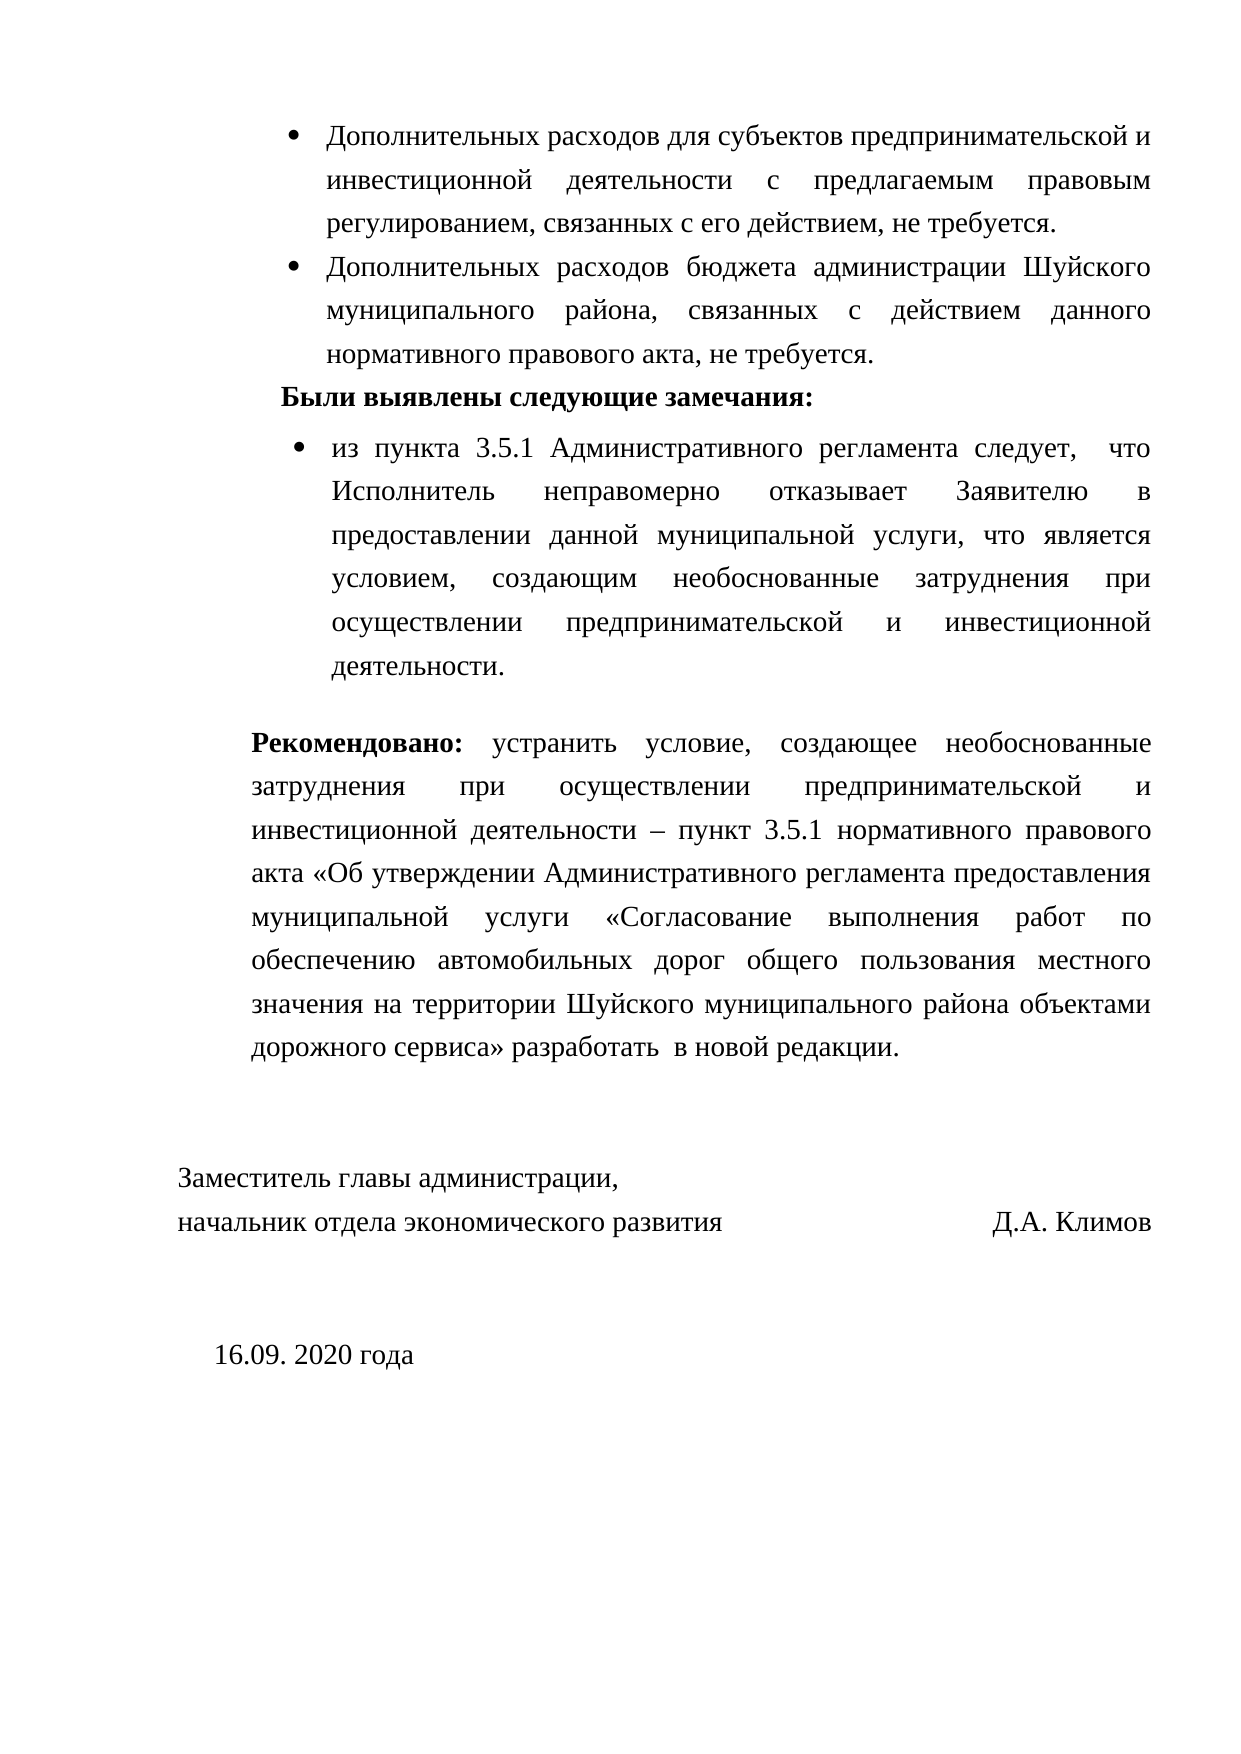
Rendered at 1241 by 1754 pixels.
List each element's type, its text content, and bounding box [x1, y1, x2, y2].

list Дополнительных расходов для субъектов предпринимательской и инвестиционной деятельности с предлагаемым правовым регулированием, связанных с его действием, не требуется. [288, 118, 1152, 239]
text Были выявлены следующие замечания: [177, 379, 1152, 413]
list Дополнительных расходов бюджета администрации Шуйского муниципального района, связанных с действием данного нормативного правового акта, не требуется. [288, 249, 1152, 369]
text Рекомендовано: устранить условие, создающее необоснованные затруднения при осуществлении предпринимательской и инвестиционной деятельности – пункт 3.5.1 нормативного правового акта «Об утверждении Административного регламента предоставления муниципальной услуги «Согласование выполнения работ по обеспечению автомобильных дорог общего пользования местного значения на территории Шуйского муниципального района объектами дорожного сервиса» разработать в новой редакции. [251, 725, 1152, 1063]
text 16.09. 2020 года [177, 1337, 1152, 1371]
table_header Д.А. Климов [753, 1160, 1163, 1244]
list из пункта 3.5.1 Административного регламента следует, что Исполнитель неправомерно отказывает Заявителю в предоставлении данной муниципальной услуги, что является условием, создающим необоснованные затруднения при осуществлении предпринимательской и инвестиционной деятельности. [294, 430, 1152, 681]
table_header Заместитель главы администрации, начальник отдела экономического развития [166, 1160, 753, 1244]
